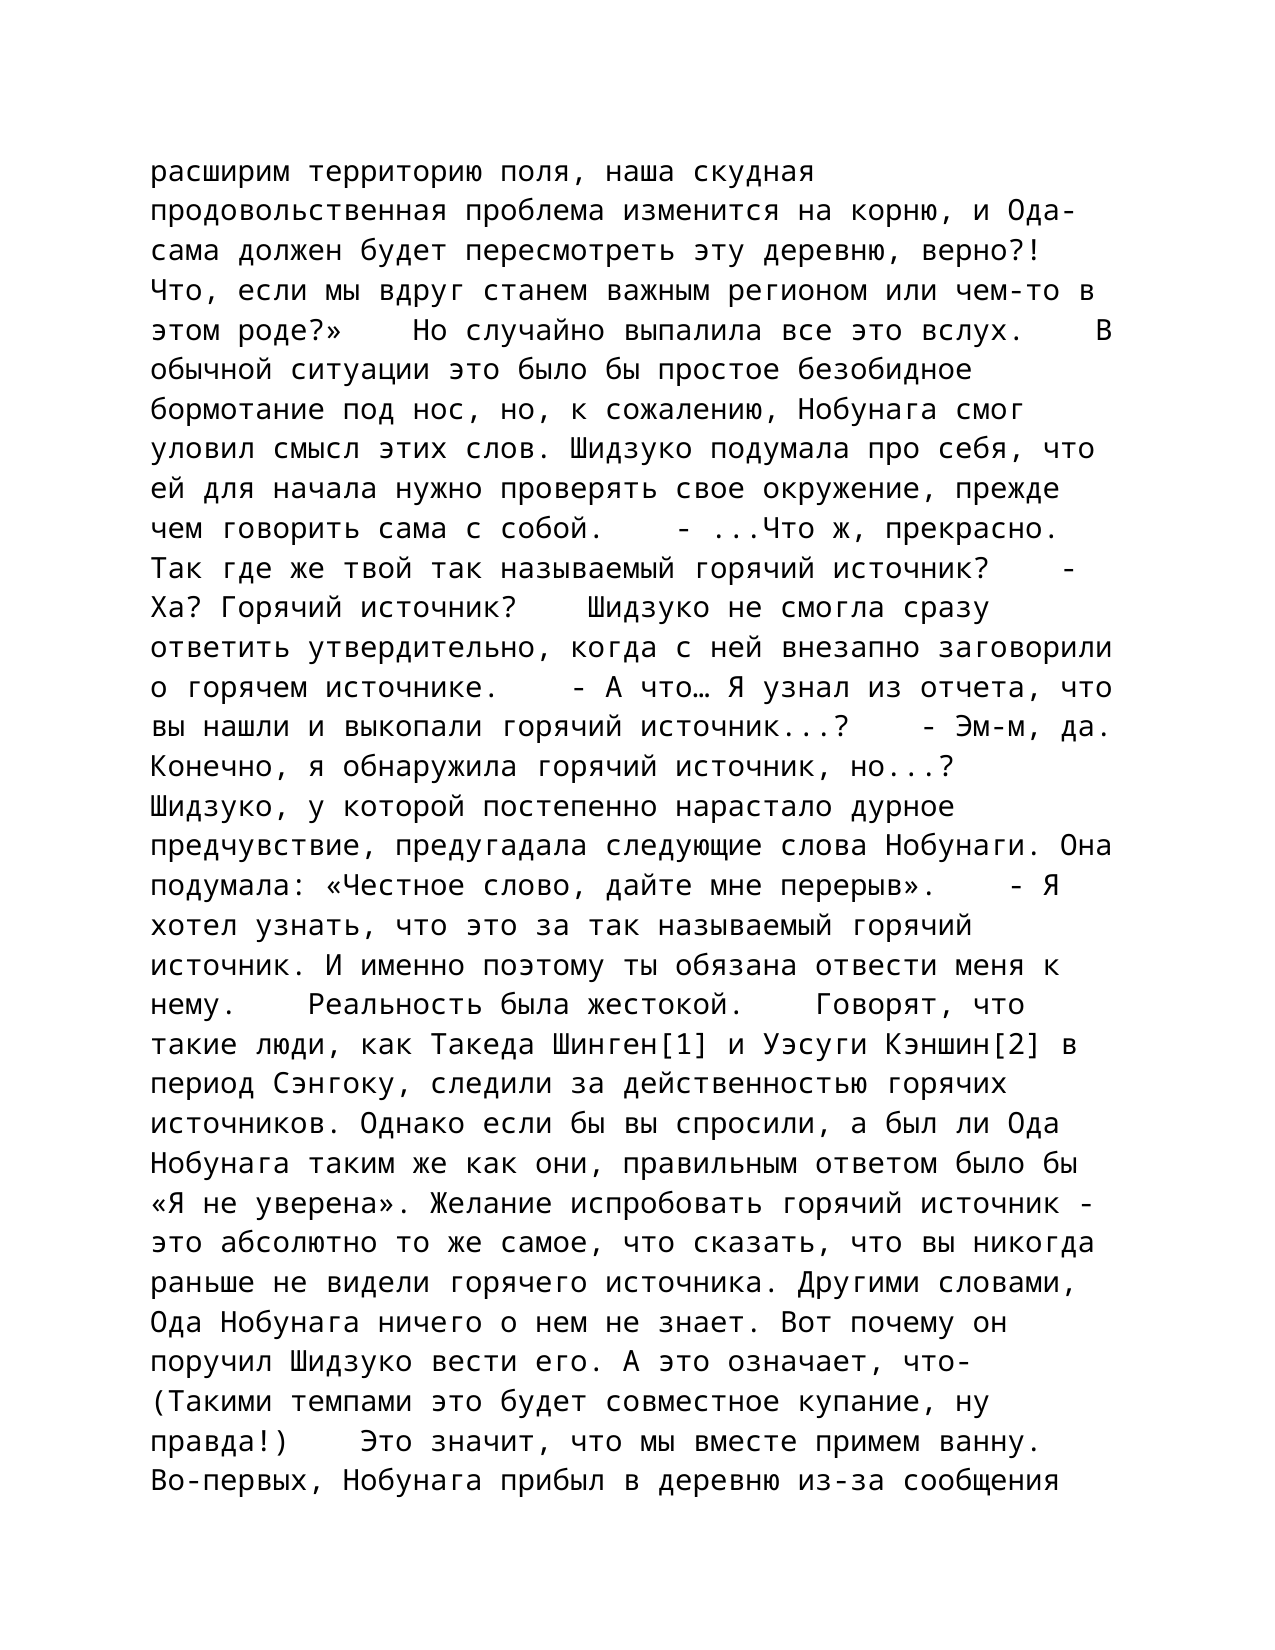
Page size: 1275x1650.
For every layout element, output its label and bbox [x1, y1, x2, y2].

text [150, 150, 1125, 1499]
